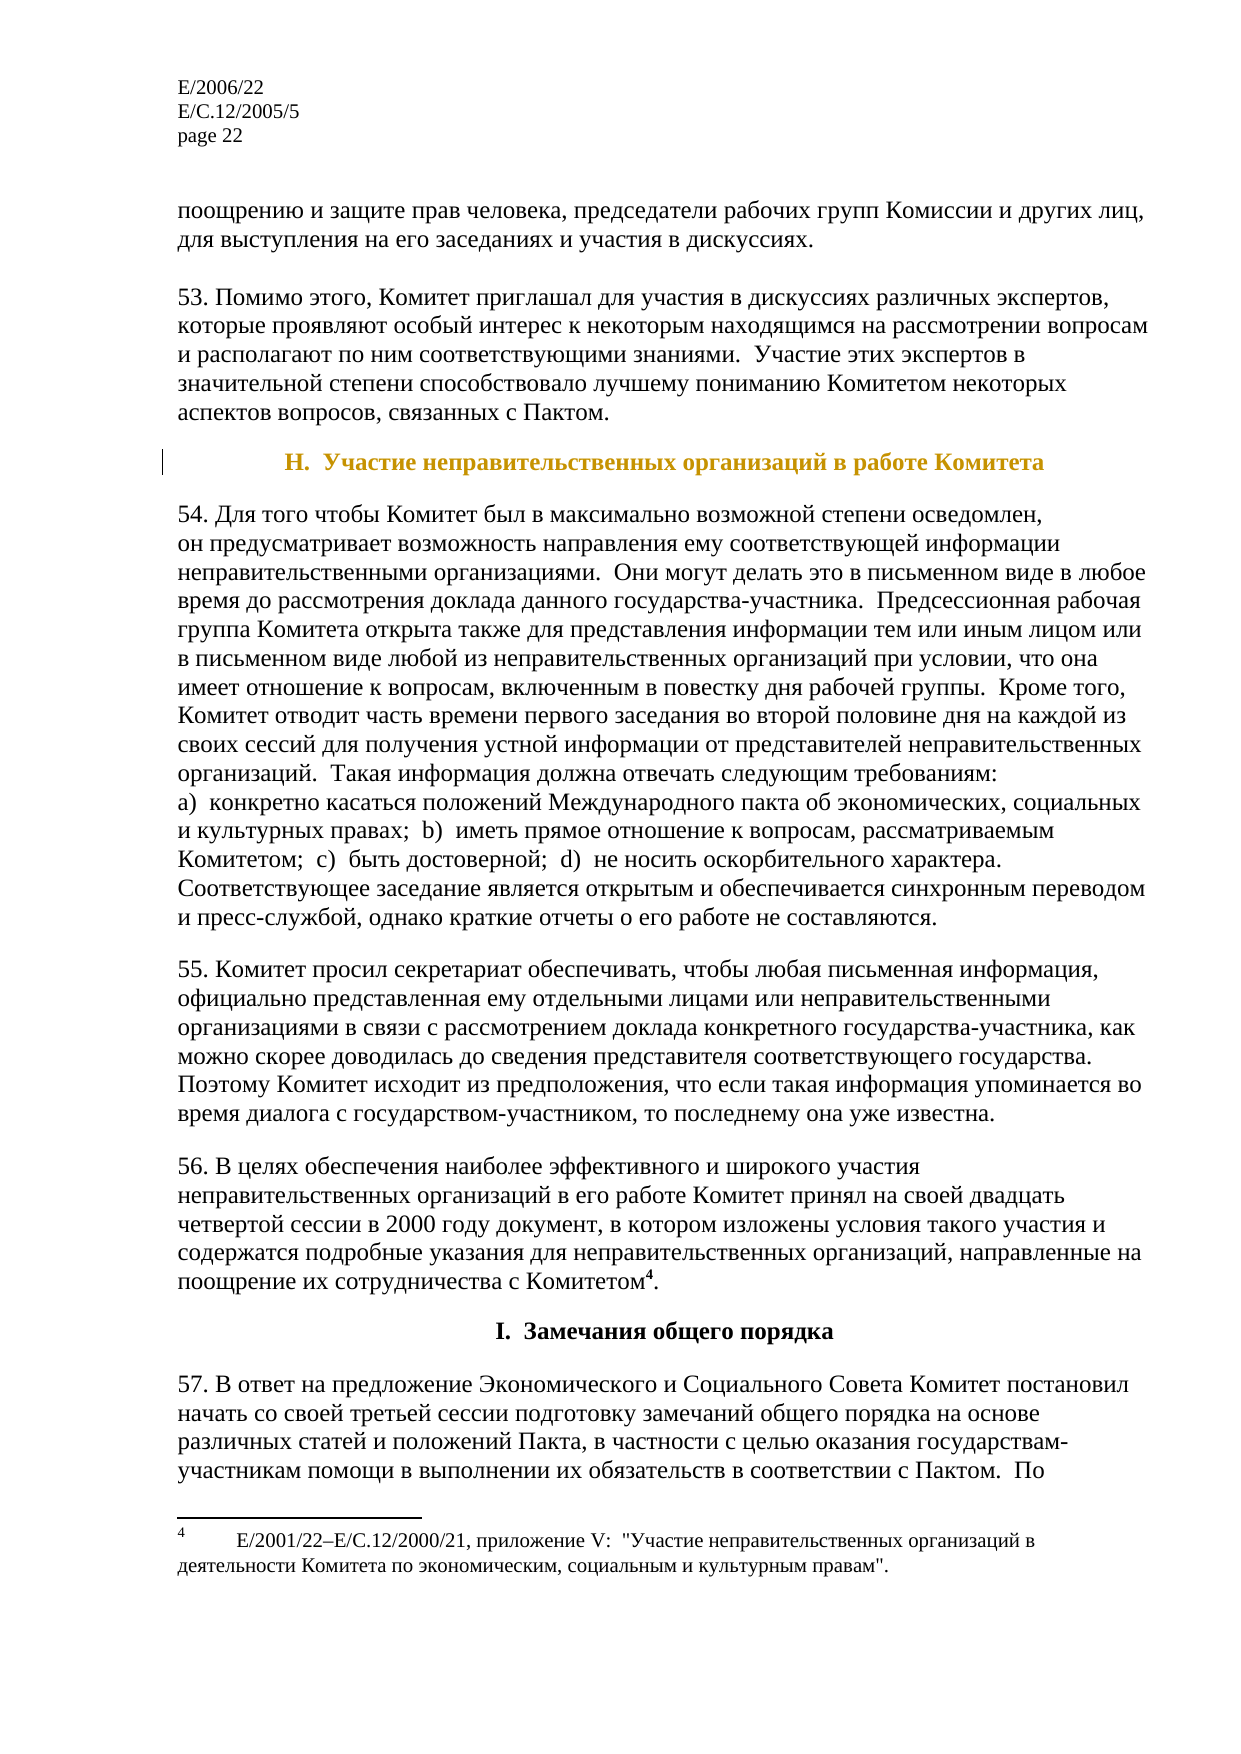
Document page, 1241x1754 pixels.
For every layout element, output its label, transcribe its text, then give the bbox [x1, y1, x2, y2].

list Помимо этого, Комитет приглашал для участия в дискуссиях различных экспертов, которые проявляют особый интерес к некоторым находящимся на рассмотрении вопросам и располагают по ним соответствующими знаниями. Участие этих экспертов в значительной степени способствовало лучшему пониманию Комитетом некоторых аспектов вопросов, связанных с Пактом. [177, 282, 1152, 425]
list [177, 1369, 1152, 1484]
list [177, 195, 1152, 253]
list Для того чтобы Комитет был в максимально возможной степени осведомлен, он предусматривает возможность направления ему соответствующей информации неправительственными организациями. Они могут делать это в письменном виде в любое время до рассмотрения доклада данного государства-участника. Предсессионная рабочая группа Комитета открыта также для представления информации тем или иным лицом или в письменном виде любой из неправительственных организаций при условии, что она имеет отношение к вопросам, включенным в повестку дня рабочей группы. Кроме того, Комитет отводит часть времени первого заседания во второй половине дня на каждой из своих сессий для получения устной информации от представителей неправительственных организаций. Такая информация должна отвечать следующим требованиям: a) конкретно касаться положений Международного пакта об экономических, социальных и культурных правах; b) иметь прямое отношение к вопросам, рассматриваемым Комитетом; c) быть достоверной; d) не носить оскорбительного характера. Соответствующее заседание является открытым и обеспечивается синхронным переводом и пресс-службой, однако краткие отчеты о его работе не составляются. [177, 499, 1152, 931]
list В целях обеспечения наиболее эффективного и широкого участия неправительственных организаций в его работе Комитет принял на своей двадцать четвертой сессии в 2000 году документ, в котором изложены условия такого участия и содержатся подробные указания для неправительственных организаций, направленные на поощрение их сотрудничества с Комитетом. [177, 1151, 1152, 1295]
subtitle H. Участие неправительственных организаций в работе Комитета [177, 449, 1152, 475]
text I. Замечания общего порядка [177, 1319, 1152, 1345]
list Комитет просил секретариат обеспечивать, чтобы любая письменная информация, официально представленная ему отдельными лицами или неправительственными организациями в связи с рассмотрением доклада конкретного государства-участника, как можно скорее доводилась до сведения представителя соответствующего государства. Поэтому Комитет исходит из предположения, что если такая информация упоминается во время диалога с государством-участником, то последнему она уже известна. [177, 954, 1152, 1127]
